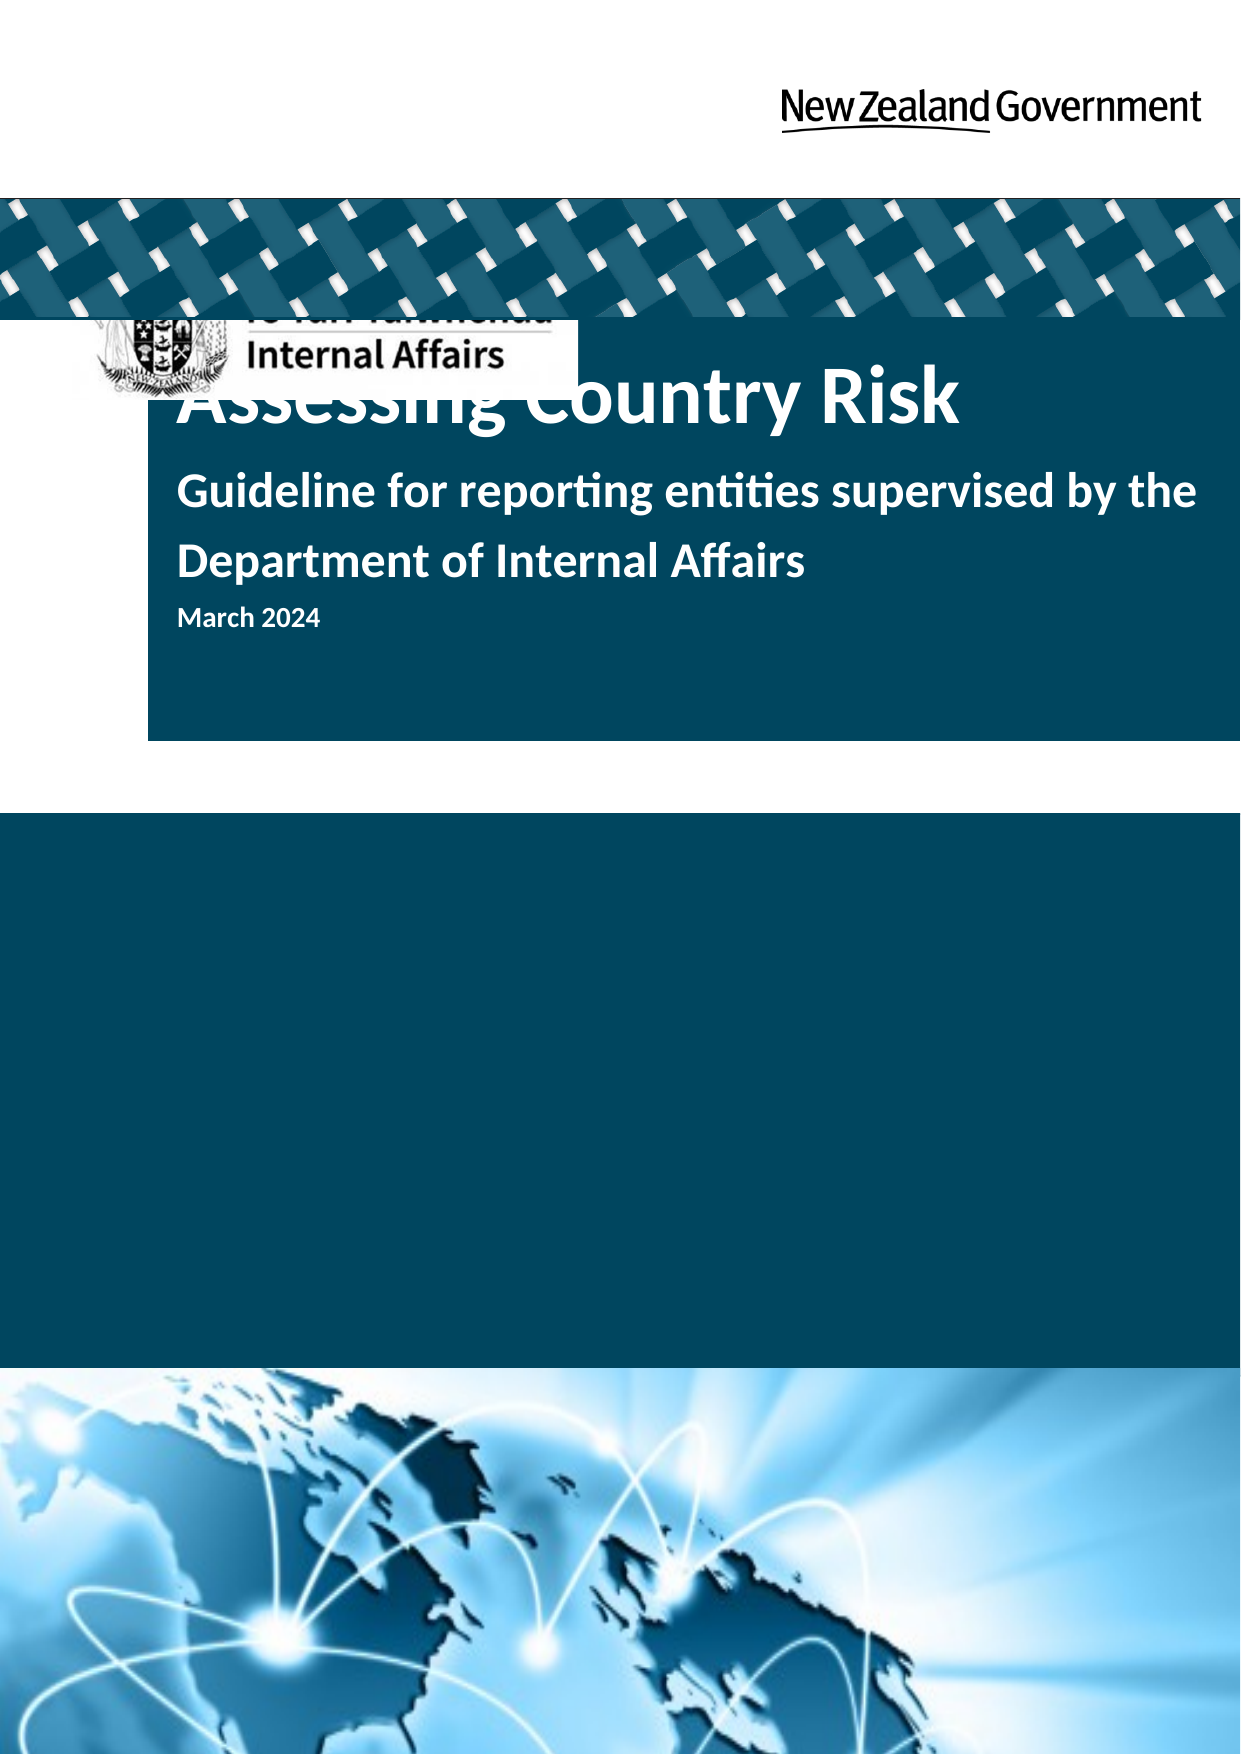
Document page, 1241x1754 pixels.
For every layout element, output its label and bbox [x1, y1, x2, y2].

picture [782, 89, 1202, 133]
picture [0, 1369, 1241, 1754]
picture [0, 198, 1241, 316]
picture [71, 321, 579, 400]
